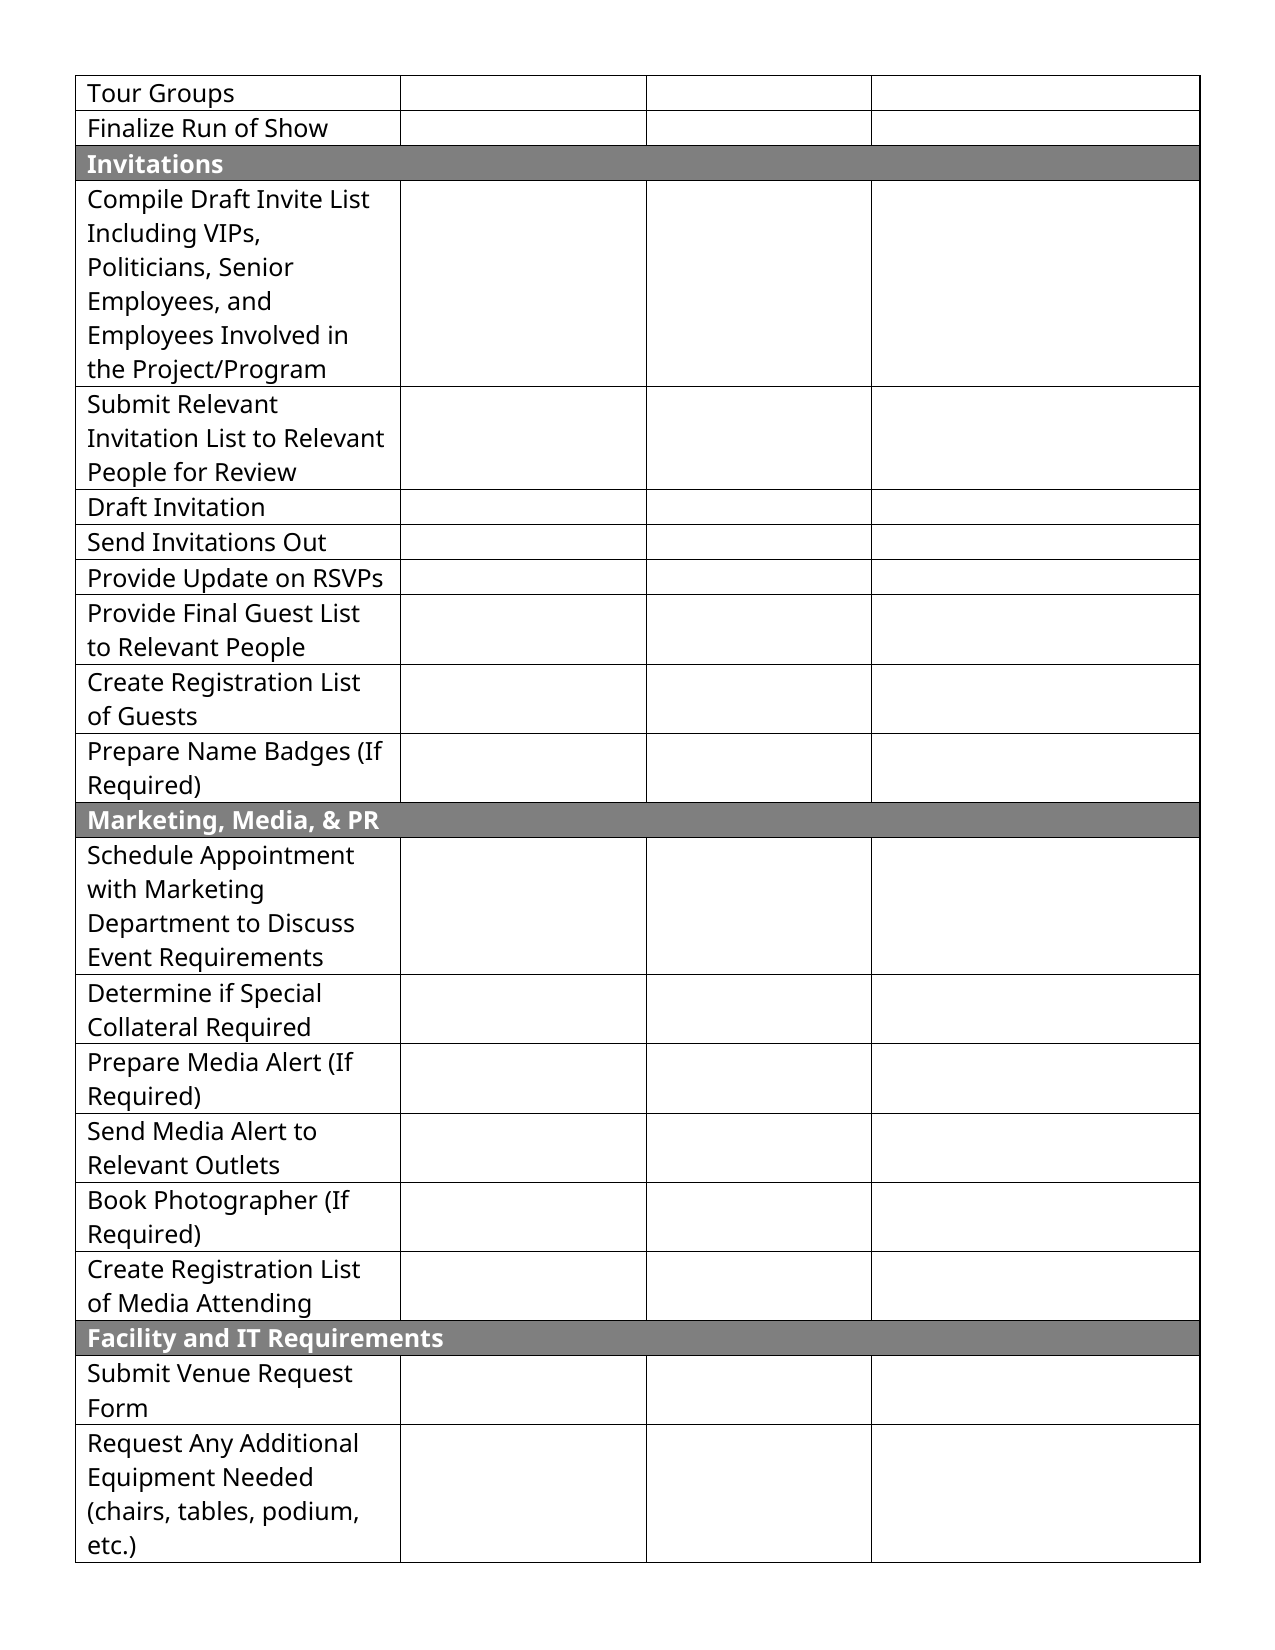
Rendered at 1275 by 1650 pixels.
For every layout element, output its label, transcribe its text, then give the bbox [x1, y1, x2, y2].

table_cell [872, 1114, 1199, 1182]
table_cell [647, 1425, 871, 1562]
table_cell [401, 525, 646, 559]
table_cell [872, 525, 1199, 559]
table_cell [872, 181, 1199, 386]
table_cell [401, 975, 646, 1043]
table_cell [872, 1356, 1199, 1424]
table_cell [647, 975, 871, 1043]
table_cell Determine if Special Collateral Required [76, 975, 400, 1043]
table_cell [401, 181, 646, 386]
table_cell [647, 1183, 871, 1251]
table_cell Prepare Media Alert (If Required) [76, 1044, 400, 1112]
table_cell [872, 1252, 1199, 1320]
table_cell [872, 387, 1199, 489]
table_cell [872, 560, 1199, 594]
table_cell Marketing, Media, & PR [76, 803, 1199, 837]
table_cell Provide Update on RSVPs [76, 560, 400, 594]
table_cell Prepare Name Badges (If Required) [76, 734, 400, 802]
table_cell [401, 560, 646, 594]
table_cell [647, 1356, 871, 1424]
table_cell [647, 490, 871, 524]
table_cell [647, 838, 871, 974]
table_cell [872, 1183, 1199, 1251]
table_cell [401, 1425, 646, 1562]
table_cell Submit Relevant Invitation List to Relevant People for Review [76, 387, 400, 489]
table_cell [872, 734, 1199, 802]
table_cell Facility and IT Requirements [76, 1321, 1199, 1355]
table_cell [647, 595, 871, 663]
table_cell [401, 1114, 646, 1182]
table_cell [401, 595, 646, 663]
table_cell [401, 734, 646, 802]
table_cell Send Invitations Out [76, 525, 400, 559]
table_cell [647, 1044, 871, 1112]
table_cell [647, 1114, 871, 1182]
table_cell [401, 387, 646, 489]
table_cell [872, 111, 1199, 145]
table_cell Provide Final Guest List to Relevant People [76, 595, 400, 663]
table_cell [872, 1425, 1199, 1562]
table_cell [647, 665, 871, 733]
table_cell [76, 76, 400, 110]
table_cell [872, 838, 1199, 974]
table_cell Request Any Additional Equipment Needed (chairs, tables, podium, etc.) [76, 1425, 400, 1562]
table_cell [401, 838, 646, 974]
table_cell [401, 1044, 646, 1112]
table_cell [401, 111, 646, 145]
table_cell [401, 1183, 646, 1251]
table_cell Draft Invitation [76, 490, 400, 524]
table_cell [647, 387, 871, 489]
table_cell [401, 1356, 646, 1424]
table_cell Invitations [76, 146, 1199, 180]
table_cell Book Photographer (If Required) [76, 1183, 400, 1251]
table_cell Create Registration List of Guests [76, 665, 400, 733]
table_cell [401, 76, 646, 110]
table_cell [647, 560, 871, 594]
table_cell [872, 76, 1199, 110]
table_cell [872, 975, 1199, 1043]
table_cell Compile Draft Invite List Including VIPs, Politicians, Senior Employees, and Employees Involved in the Project/Program [76, 181, 400, 386]
table_cell [647, 525, 871, 559]
table_cell [647, 111, 871, 145]
table_cell [872, 490, 1199, 524]
table_cell [401, 490, 646, 524]
table_cell Schedule Appointment with Marketing Department to Discuss Event Requirements [76, 838, 400, 974]
table_cell [872, 1044, 1199, 1112]
table_cell Finalize Run of Show [76, 111, 400, 145]
table_cell [401, 665, 646, 733]
table_cell Create Registration List of Media Attending [76, 1252, 400, 1320]
table_cell [872, 665, 1199, 733]
table_cell Submit Venue Request Form [76, 1356, 400, 1424]
table_cell [647, 76, 871, 110]
table_cell [872, 595, 1199, 663]
table_cell [401, 1252, 646, 1320]
table_cell [647, 734, 871, 802]
table_cell [647, 1252, 871, 1320]
table_cell Send Media Alert to Relevant Outlets [76, 1114, 400, 1182]
table_cell [647, 181, 871, 386]
